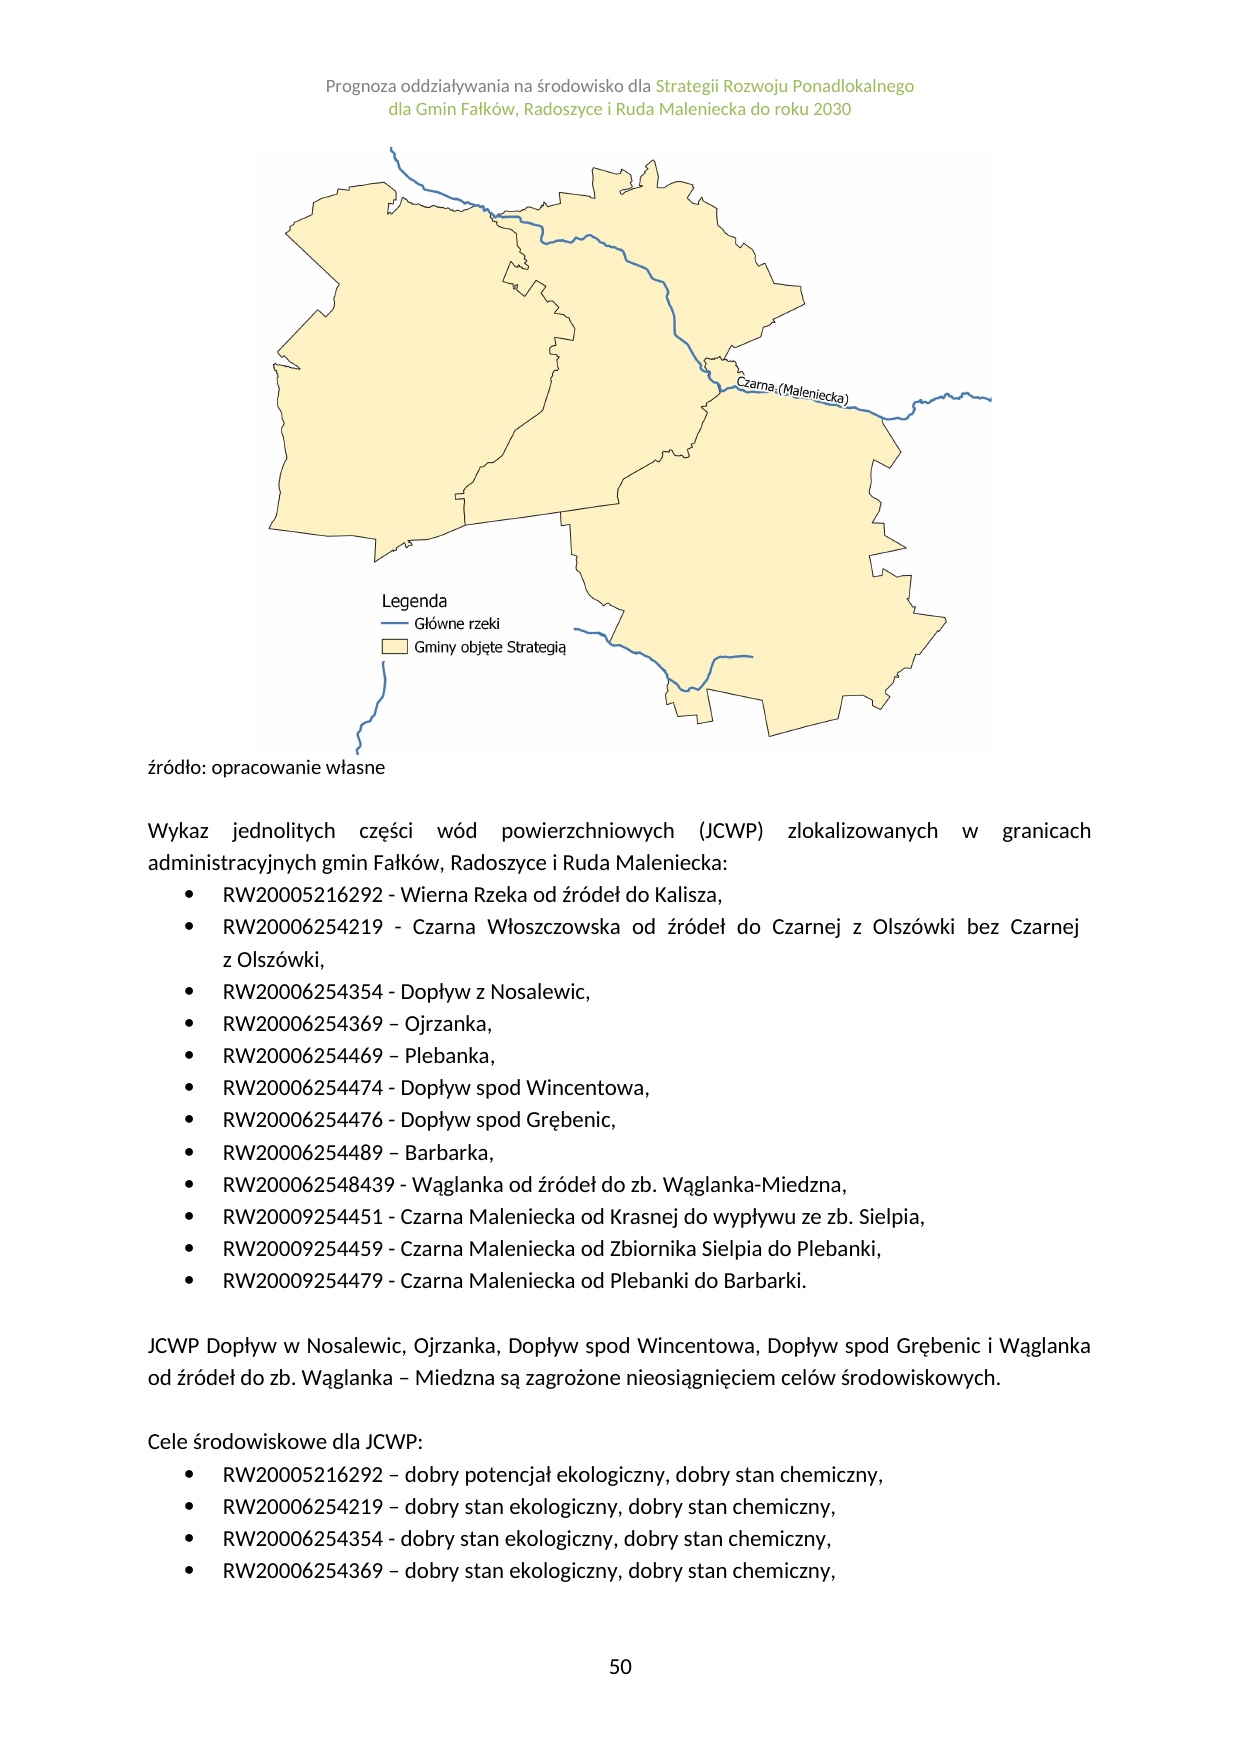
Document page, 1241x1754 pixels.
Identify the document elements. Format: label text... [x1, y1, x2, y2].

list RW20009254479 - Czarna Maleniecka od Plebanki do Barbarki. [185, 1267, 1093, 1294]
list RW200062548439 - Wąglanka od źródeł do zb. Wąglanka-Miedzna, [185, 1170, 1093, 1198]
list RW20005216292 - Wierna Rzeka od źródeł do Kalisza, [185, 880, 1093, 908]
list RW20006254354 - Dopływ z Nosalewic, [185, 977, 1093, 1005]
text JCWP Dopływ w Nosalewic, Ojrzanka, Dopływ spod Wincentowa, Dopływ spod Grębenic i Wąglanka od źródeł do zb. Wąglanka – Miedzna są zagrożone nieosiągnięciem celów środowiskowych. [148, 1331, 1093, 1391]
list RW20009254459 - Czarna Maleniecka od Zbiornika Sielpia do Plebanki, [185, 1234, 1093, 1262]
list RW20006254476 - Dopływ spod Grębenic, [185, 1106, 1093, 1134]
list RW20006254219 – dobry stan ekologiczny, dobry stan chemiczny, [185, 1492, 1093, 1520]
list RW20006254369 – dobry stan ekologiczny, dobry stan chemiczny, [185, 1556, 1093, 1584]
list RW20009254451 - Czarna Maleniecka od Krasnej do wypływu ze zb. Sielpia, [185, 1202, 1093, 1230]
list RW20006254354 - dobry stan ekologiczny, dobry stan chemiczny, [185, 1524, 1093, 1552]
text źródło: opracowanie własne [148, 754, 1093, 780]
list RW20006254369 – Ojrzanka, [185, 1009, 1093, 1037]
list RW20006254489 – Barbarka, [185, 1138, 1093, 1166]
list RW20005216292 – dobry potencjał ekologiczny, dobry stan chemiczny, [185, 1460, 1093, 1488]
picture [248, 147, 992, 755]
list RW20006254219 - Czarna Włoszczowska od źródeł do Czarnej z Olszówki bez Czarnej z Olszówki, [185, 912, 1093, 973]
list RW20006254474 - Dopływ spod Wincentowa, [185, 1073, 1093, 1101]
text Cele środowiskowe dla JCWP: [148, 1427, 1093, 1456]
list RW20006254469 – Plebanka, [185, 1041, 1093, 1069]
text Wykaz jednolitych części wód powierzchniowych (JCWP) zlokalizowanych w granicach administracyjnych gmin Fałków, Radoszyce i Ruda Maleniecka: [148, 816, 1093, 876]
